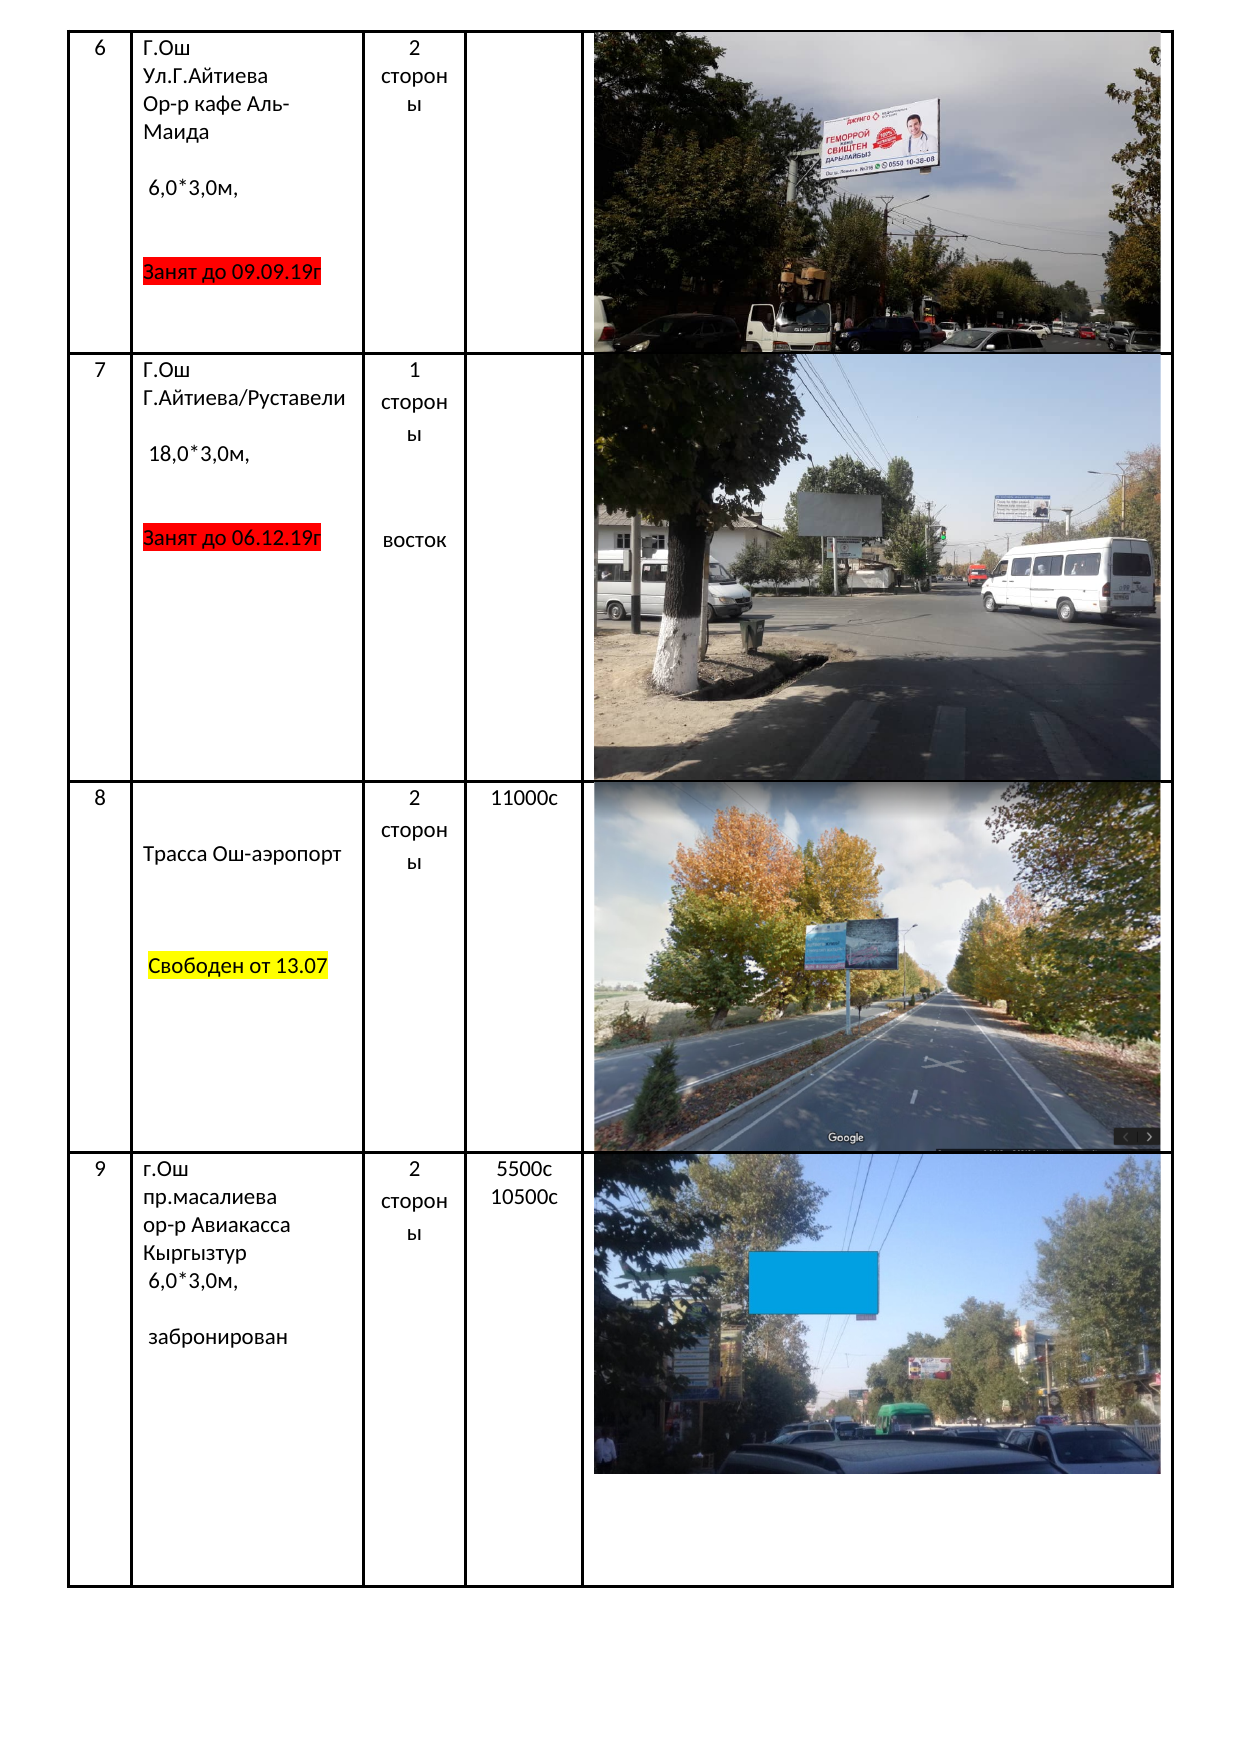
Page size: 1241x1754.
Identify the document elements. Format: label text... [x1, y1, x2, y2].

table_cell [584, 355, 594, 780]
table_cell 5500с 10500с [467, 1154, 581, 1585]
table_cell [584, 1154, 1171, 1585]
table_cell Г.Ош Ул.Г.Айтиева Ор-р кафе Аль-Маида 6,0*3,0м, Занят до 09.09.19г [133, 33, 362, 352]
table_cell Трасса Ош-аэропорт Свободен от 13.07 [133, 783, 362, 1151]
table_cell 11000с [467, 783, 581, 1151]
table_cell [584, 783, 594, 1151]
table_cell [1161, 33, 1171, 352]
table_cell [467, 355, 581, 780]
table_cell [1161, 355, 1171, 780]
table_cell 2 стороны [365, 783, 464, 1151]
picture [594, 354, 1161, 780]
table_cell [584, 33, 594, 352]
table_cell 8 [70, 783, 130, 1151]
table_cell 9 [70, 1154, 130, 1585]
table_cell Г.Ош Г.Айтиева/Руставели 18,0*3,0м, Занят до 06.12.19г [133, 355, 362, 780]
table_cell 1 стороны восток [365, 355, 464, 780]
table_cell 7 [70, 355, 130, 780]
table_cell г.Ош пр.масалиева ор-р Авиакасса Кыргызтур 6,0*3,0м, забронирован [133, 1154, 362, 1585]
table_cell 6 [70, 33, 130, 352]
table_cell 2 стороны [365, 33, 464, 352]
table_cell [467, 33, 581, 352]
table_cell [1161, 783, 1171, 1151]
picture [594, 1154, 1161, 1474]
picture [594, 32, 1161, 352]
picture [594, 782, 1161, 1151]
table_cell 2 стороны [365, 1154, 464, 1585]
